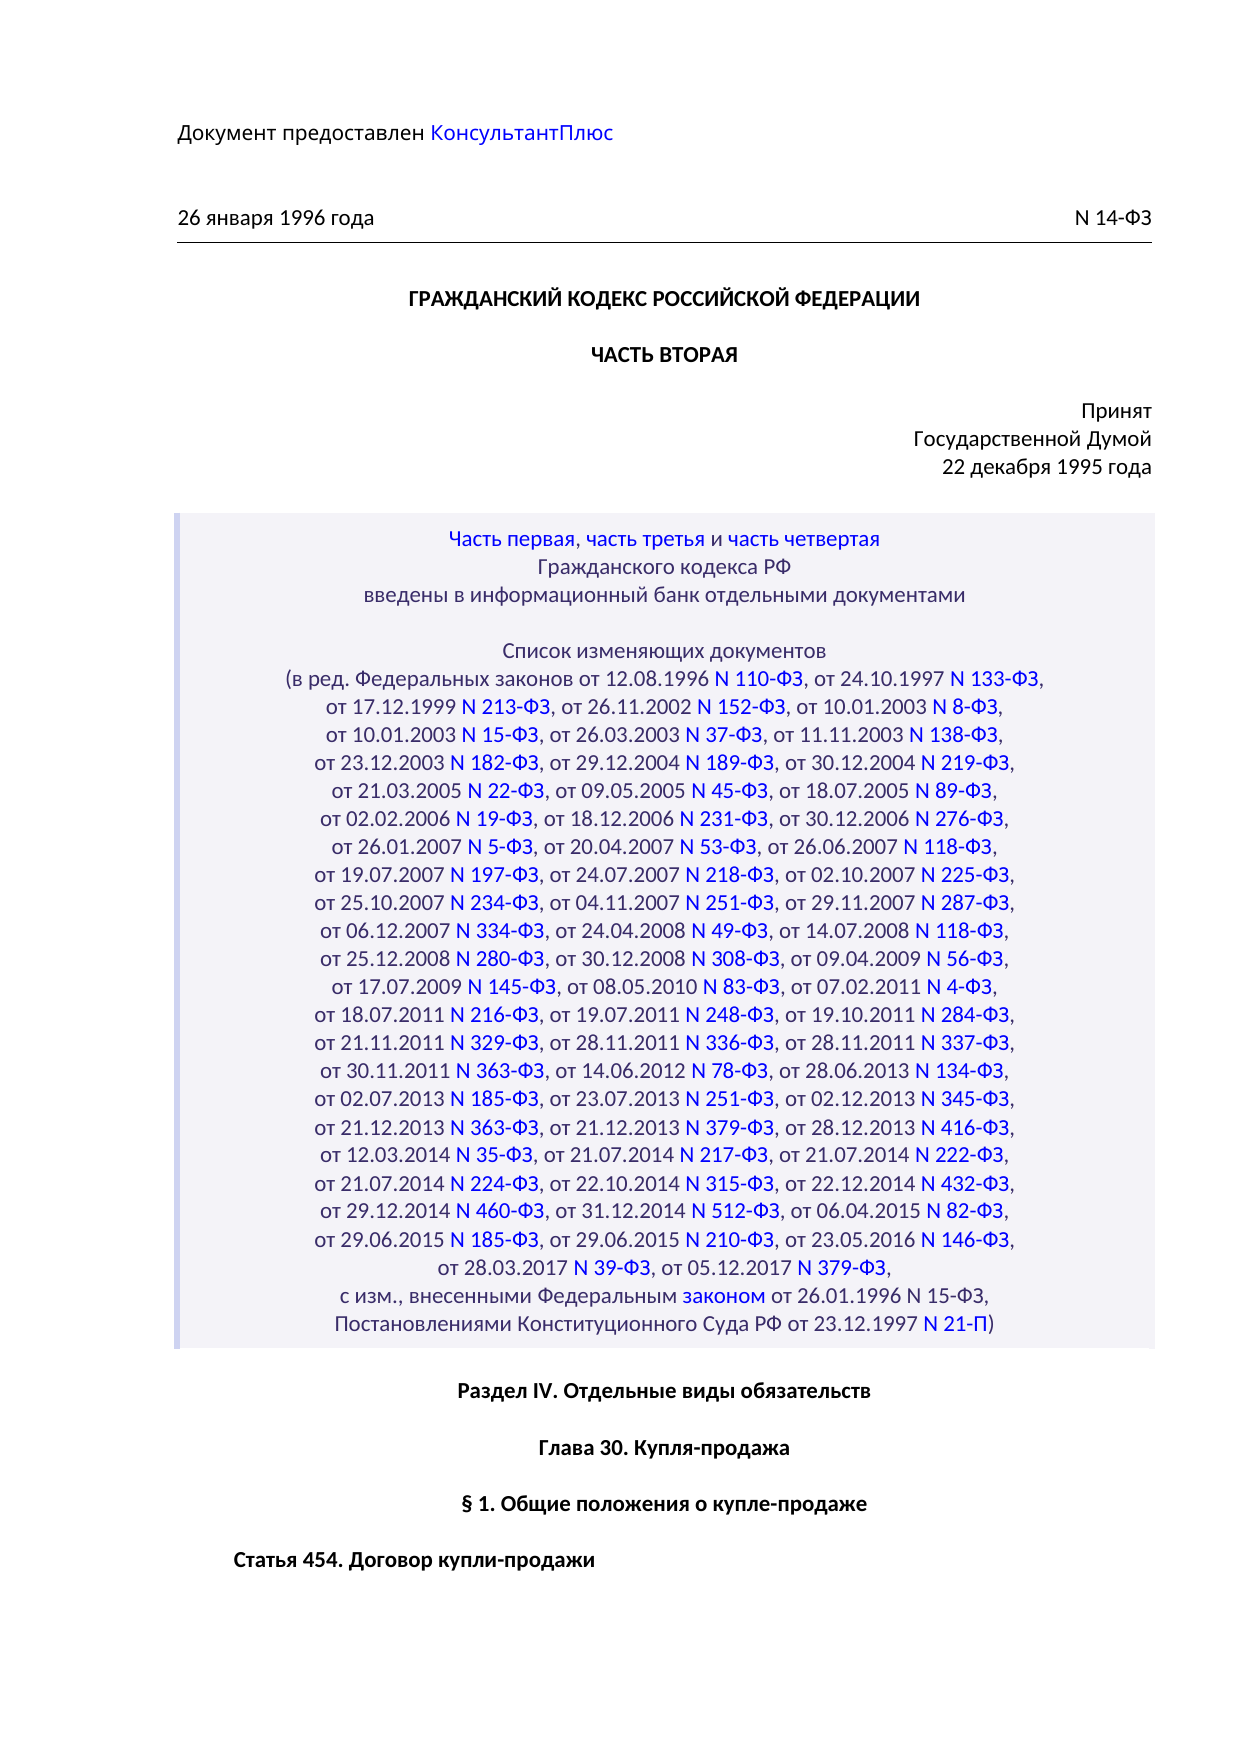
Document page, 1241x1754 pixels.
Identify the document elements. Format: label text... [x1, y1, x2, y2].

text Принят [177, 396, 1152, 424]
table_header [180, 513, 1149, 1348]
text Государственной Думой [177, 424, 1152, 452]
title Документ предоставлен КонсультантПлюс [177, 118, 1152, 175]
title ГРАЖДАНСКИЙ КОДЕКС РОССИЙСКОЙ ФЕДЕРАЦИИ [177, 284, 1152, 312]
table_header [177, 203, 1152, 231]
title § 1. Общие положения о купле-продаже [177, 1489, 1152, 1517]
title Раздел IV. Отдельные виды обязательств [177, 1377, 1152, 1404]
title Статья 454. Договор купли-продажи [177, 1545, 1152, 1573]
title Глава 30. Купля-продажа [177, 1433, 1152, 1461]
title ЧАСТЬ ВТОРАЯ [177, 340, 1152, 368]
text 22 декабря 1995 года [177, 452, 1152, 480]
